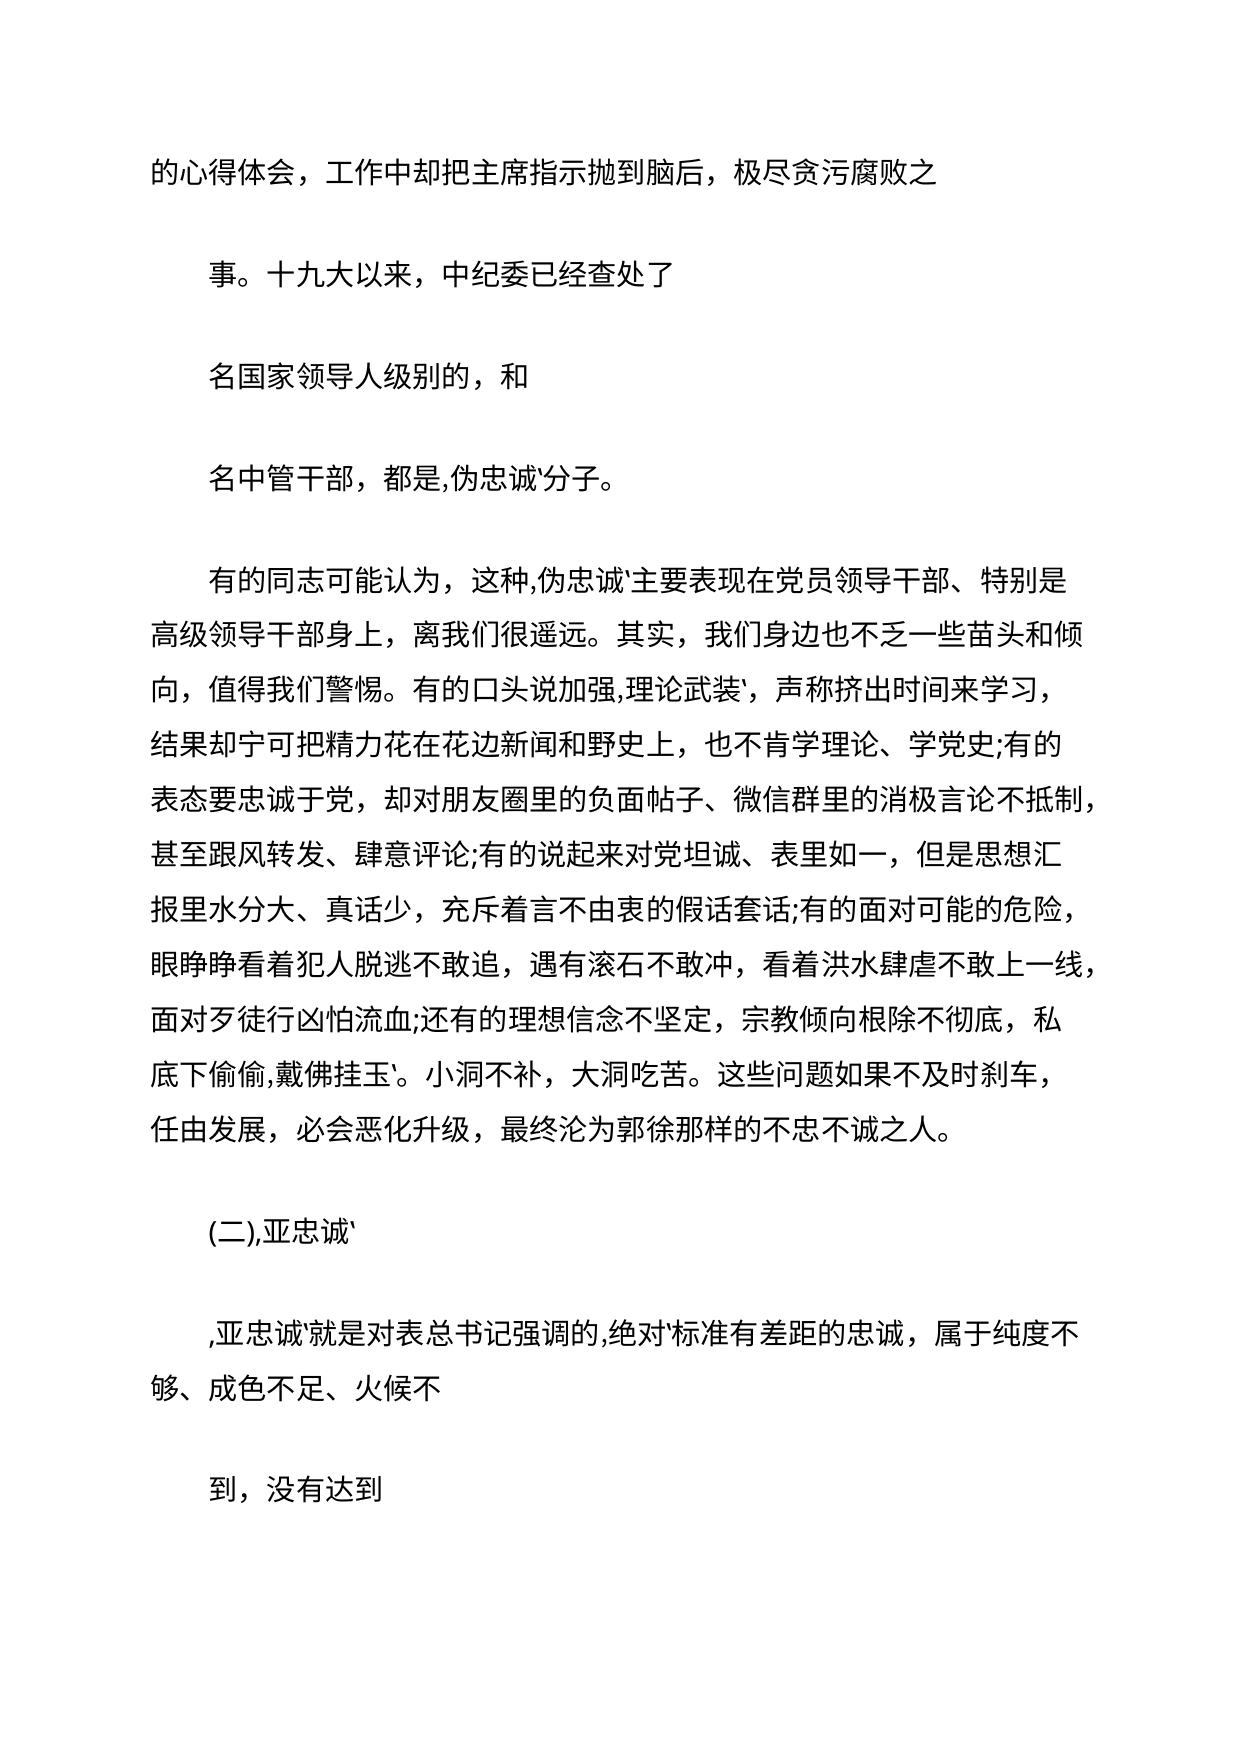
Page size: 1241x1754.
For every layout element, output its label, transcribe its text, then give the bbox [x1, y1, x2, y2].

text 名国家领导人级别的，和 [150, 353, 1090, 396]
text (二)‚亚忠诚‛ [150, 1208, 1090, 1251]
text 到，没有达到 [150, 1467, 1090, 1509]
text 名中管干部，都是‚伪忠诚‛分子。 [150, 455, 1090, 498]
text 事。十九大以来，中纪委已经查处了 [150, 252, 1090, 294]
text 有的同志可能认为，这种‚伪忠诚‛主要表现在党员领导干部、特别是高级领导干部身上，离我们很遥远。其实，我们身边也不乏一些苗头和倾向，值得我们警惕。有的口头说加强‚理论武装‛，声称挤出时间来学习，结果却宁可把精力花在花边新闻和野史上，也不肯学理论、学党史;有的表态要忠诚于党，却对朋友圈里的负面帖子、微信群里的消极言论不抵制，甚至跟风转发、肆意评论;有的说起来对党坦诚、表里如一，但是思想汇报里水分大、真话少，充斥着言不由衷的假话套话;有的面对可能的危险，眼睁睁看着犯人脱逃不敢追，遇有滚石不敢冲，看着洪水肆虐不敢上一线，面对歹徒行凶怕流血;还有的理想信念不坚定，宗教倾向根除不彻底，私底下偷偷‚戴佛挂玉‛。小洞不补，大洞吃苦。这些问题如果不及时刹车，任由发展，必会恶化升级，最终沦为郭徐那样的不忠不诚之人。 [150, 557, 1090, 1149]
text ‚亚忠诚‛就是对表总书记强调的‚绝对‛标准有差距的忠诚，属于纯度不够、成色不足、火候不 [150, 1310, 1090, 1407]
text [150, 150, 1090, 192]
